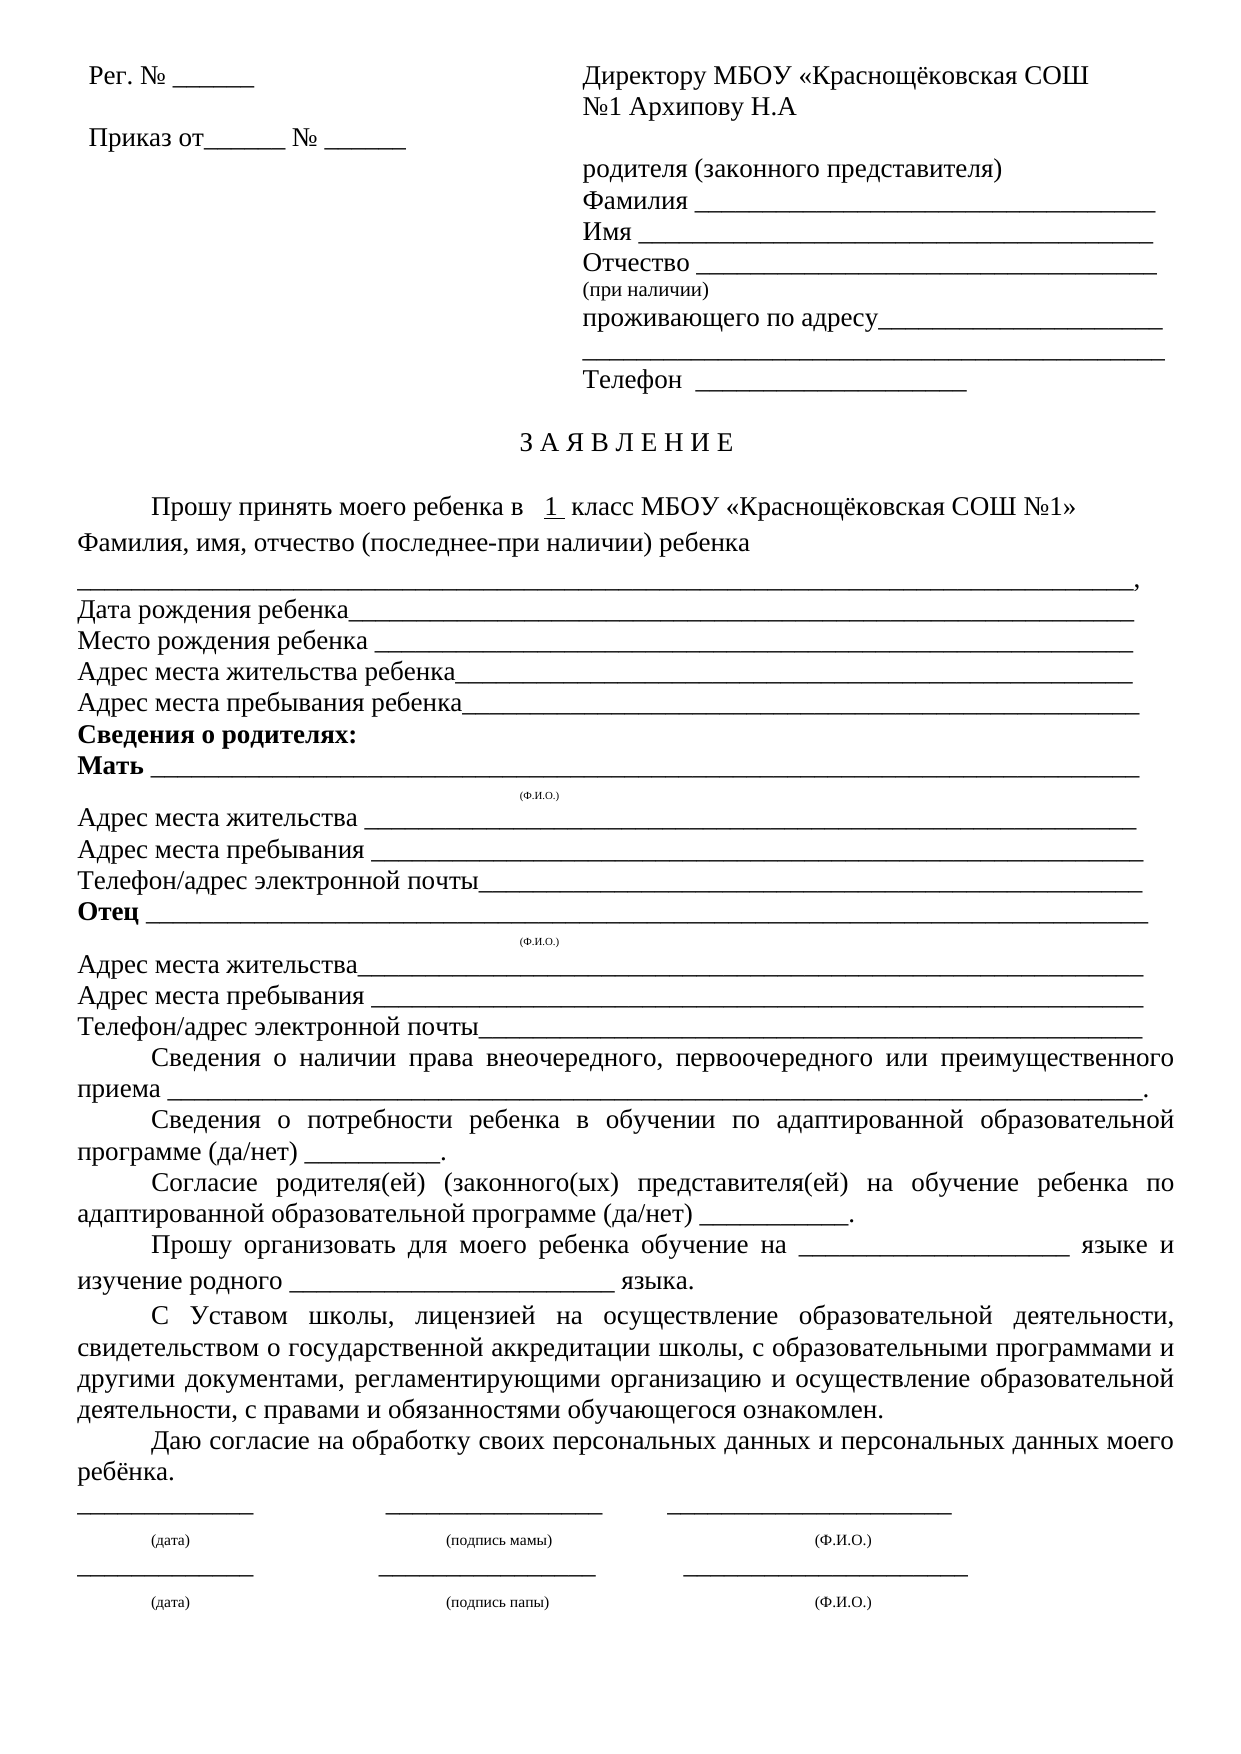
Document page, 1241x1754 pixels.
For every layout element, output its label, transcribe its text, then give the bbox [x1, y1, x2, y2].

text Адрес места пребывания _________________________________________________________ [77, 979, 1176, 1010]
text Сведения о наличии права внеочередного, первоочередного или преимущественного приема ________________________________________________________________________. [77, 1041, 1176, 1103]
text (дата) (подпись мамы) (Ф.И.О.) [77, 1517, 1176, 1549]
text Даю согласие на обработку своих персональных данных и персональных данных моего ребёнка. [77, 1424, 1176, 1486]
text Согласие родителя(ей) (законного(ых) представителя(ей) на обучение ребенка по адаптированной образовательной программе (да/нет) ___________. [77, 1166, 1176, 1228]
text Сведения о родителях: [77, 718, 1176, 749]
table_header Рег. № ______ Приказ от______ № ______ [77, 59, 571, 395]
text Адрес места жительства _________________________________________________________ [77, 802, 1176, 833]
text Прошу принять моего ребенка в 1 класс МБОУ «Краснощёковская СОШ №1» [77, 491, 1176, 522]
text Адрес места пребывания ребенка__________________________________________________ [77, 687, 1176, 718]
text Адрес места жительства__________________________________________________________ [77, 948, 1176, 979]
text (дата) (подпись папы) (Ф.И.О.) [77, 1580, 1176, 1611]
text _____________ ________________ _____________________ [77, 1486, 1176, 1517]
text ______________________________________________________________________________, [77, 562, 1176, 593]
text Мать _________________________________________________________________________ [77, 749, 1176, 780]
text (Ф.И.О.) [446, 780, 1176, 802]
text (Ф.И.О.) [446, 926, 1176, 948]
text З А Я В Л Е Н И Е [77, 426, 1176, 457]
text Дата рождения ребенка__________________________________________________________ [77, 593, 1176, 624]
text Телефон/адрес электронной почты_________________________________________________ [77, 1010, 1176, 1041]
text Место рождения ребенка ________________________________________________________ [77, 624, 1176, 655]
text Прошу организовать для моего ребенка обучение на ____________________ языке и изучение родного ________________________ языка. [77, 1228, 1176, 1295]
text С Уставом школы, лицензией на осуществление образовательной деятельности, свидетельством о государственной аккредитации школы, с образовательными программами и другими документами, регламентирующими организацию и осуществление образовательной деятельности, с правами и обязанностями обучающегося ознакомлен. [77, 1299, 1176, 1424]
text Телефон/адрес электронной почты_________________________________________________ [77, 864, 1176, 895]
text Адрес места жительства ребенка__________________________________________________ [77, 655, 1176, 687]
text _____________ ________________ _____________________ [77, 1549, 1176, 1580]
text Фамилия, имя, отчество (последнее-при наличии) ребенка [77, 526, 1176, 557]
table_header Директору МБОУ «Краснощёковская СОШ №1 Архипову Н.А родителя (законного представителя) Фамилия __________________________________ Имя ______________________________________ Отчество __________________________________ (при наличии) проживающего по адресу_____________________ ___________________________________________ Телефон ____________________ [571, 59, 1176, 395]
text Сведения о потребности ребенка в обучении по адаптированной образовательной программе (да/нет) __________. [77, 1103, 1176, 1166]
text Адрес места пребывания _________________________________________________________ [77, 833, 1176, 864]
text Отец __________________________________________________________________________ [77, 895, 1176, 926]
